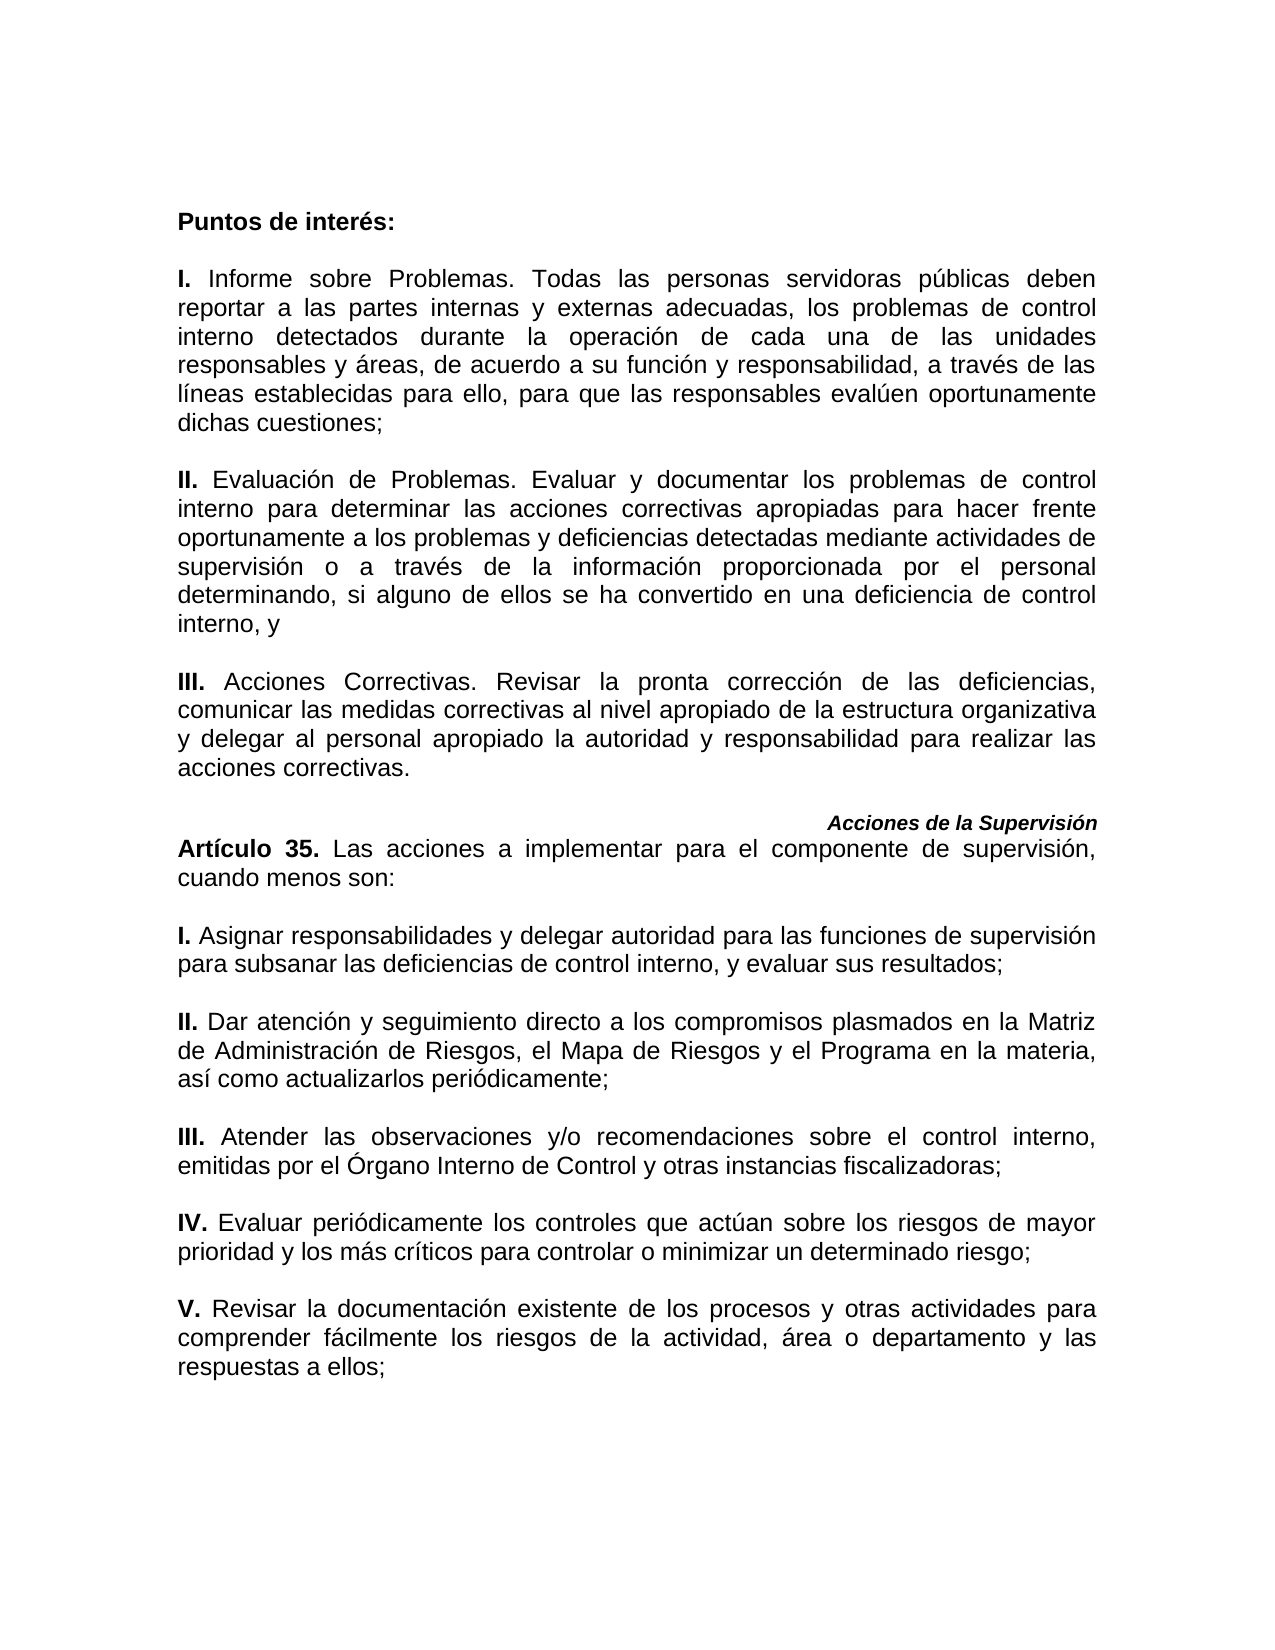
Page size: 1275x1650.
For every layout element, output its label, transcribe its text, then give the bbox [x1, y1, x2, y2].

text III. Acciones Correctivas. Revisar la pronta corrección de las deficiencias, comunicar las medidas correctivas al nivel apropiado de la estructura organizativa y delegar al personal apropiado la autoridad y responsabilidad para realizar las acciones correctivas. [177, 667, 1098, 782]
text IV. Evaluar periódicamente los controles que actúan sobre los riesgos de mayor prioridad y los más críticos para controlar o minimizar un determinado riesgo; [177, 1208, 1098, 1266]
text II. Dar atención y seguimiento directo a los compromisos plasmados en la Matriz de Administración de Riesgos, el Mapa de Riesgos y el Programa en la materia, así como actualizarlos periódicamente; [177, 1007, 1098, 1093]
text V. Revisar la documentación existente de los procesos y otras actividades para comprender fácilmente los riesgos de la actividad, área o departamento y las respuestas a ellos; [177, 1294, 1098, 1381]
text I. Informe sobre Problemas. Todas las personas servidoras públicas deben reportar a las partes internas y externas adecuadas, los problemas de control interno detectados durante la operación de cada una de las unidades responsables y áreas, de acuerdo a su función y responsabilidad, a través de las líneas establecidas para ello, para que las responsables evalúen oportunamente dichas cuestiones; [177, 264, 1098, 437]
text II. Evaluación de Problemas. Evaluar y documentar los problemas de control interno para determinar las acciones correctivas apropiadas para hacer frente oportunamente a los problemas y deficiencias detectadas mediante actividades de supervisión o a través de la información proporcionada por el personal determinando, si alguno de ellos se ha convertido en una deficiencia de control interno, y [177, 466, 1098, 638]
text Puntos de interés: [177, 207, 1098, 236]
text Artículo 35. Las acciones a implementar para el componente de supervisión, cuando menos son: [177, 834, 1098, 892]
text Acciones de la Supervisión [177, 811, 1098, 834]
text III. Atender las observaciones y/o recomendaciones sobre el control interno, emitidas por el Órgano Interno de Control y otras instancias fiscalizadoras; [177, 1122, 1098, 1179]
text I. Asignar responsabilidades y delegar autoridad para las funciones de supervisión para subsanar las deficiencias de control interno, y evaluar sus resultados; [177, 921, 1098, 978]
